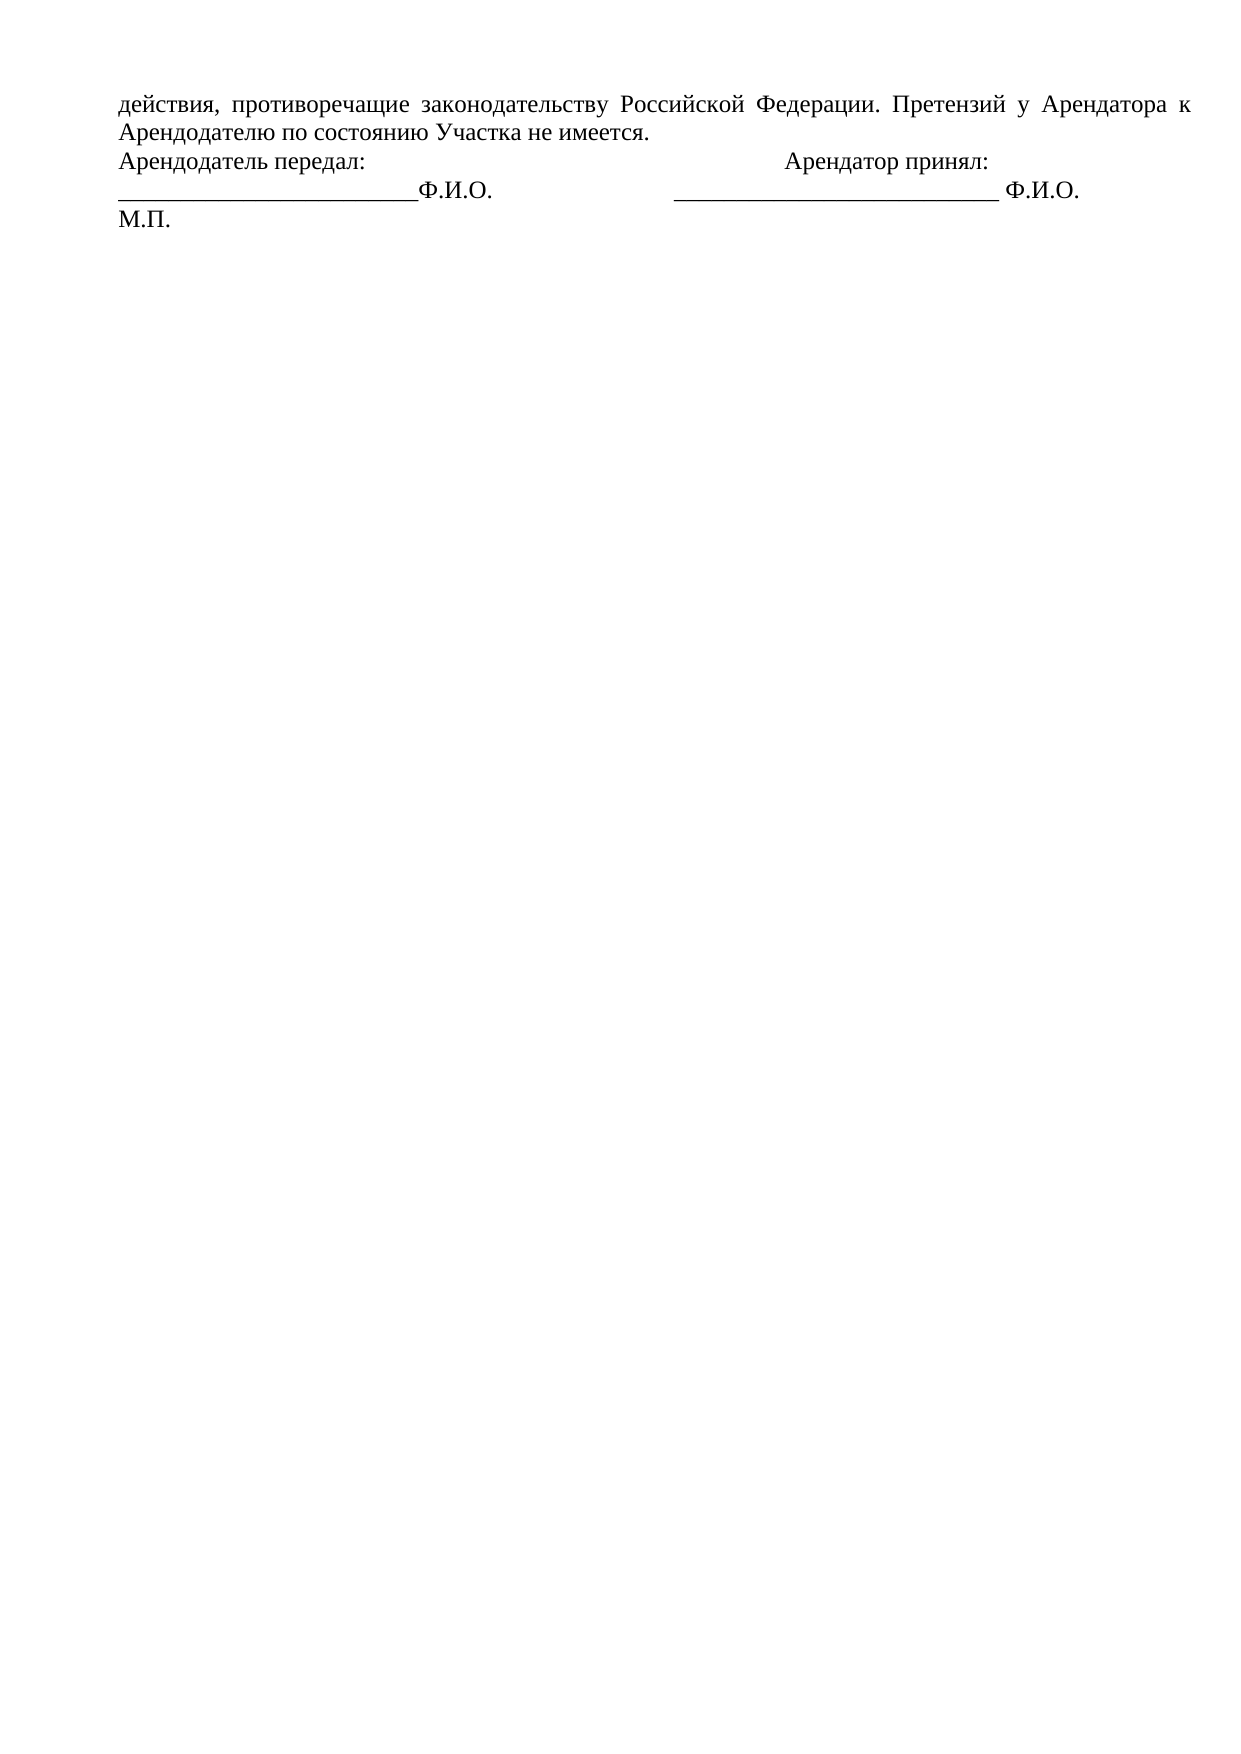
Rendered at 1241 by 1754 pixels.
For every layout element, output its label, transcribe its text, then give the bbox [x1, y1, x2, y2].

text ________________________Ф.И.О. __________________________ Ф.И.О. [118, 175, 1192, 204]
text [118, 89, 1192, 146]
text Арендодатель передал: Арендатор принял: [118, 146, 1192, 175]
text М.П. [118, 204, 1192, 232]
